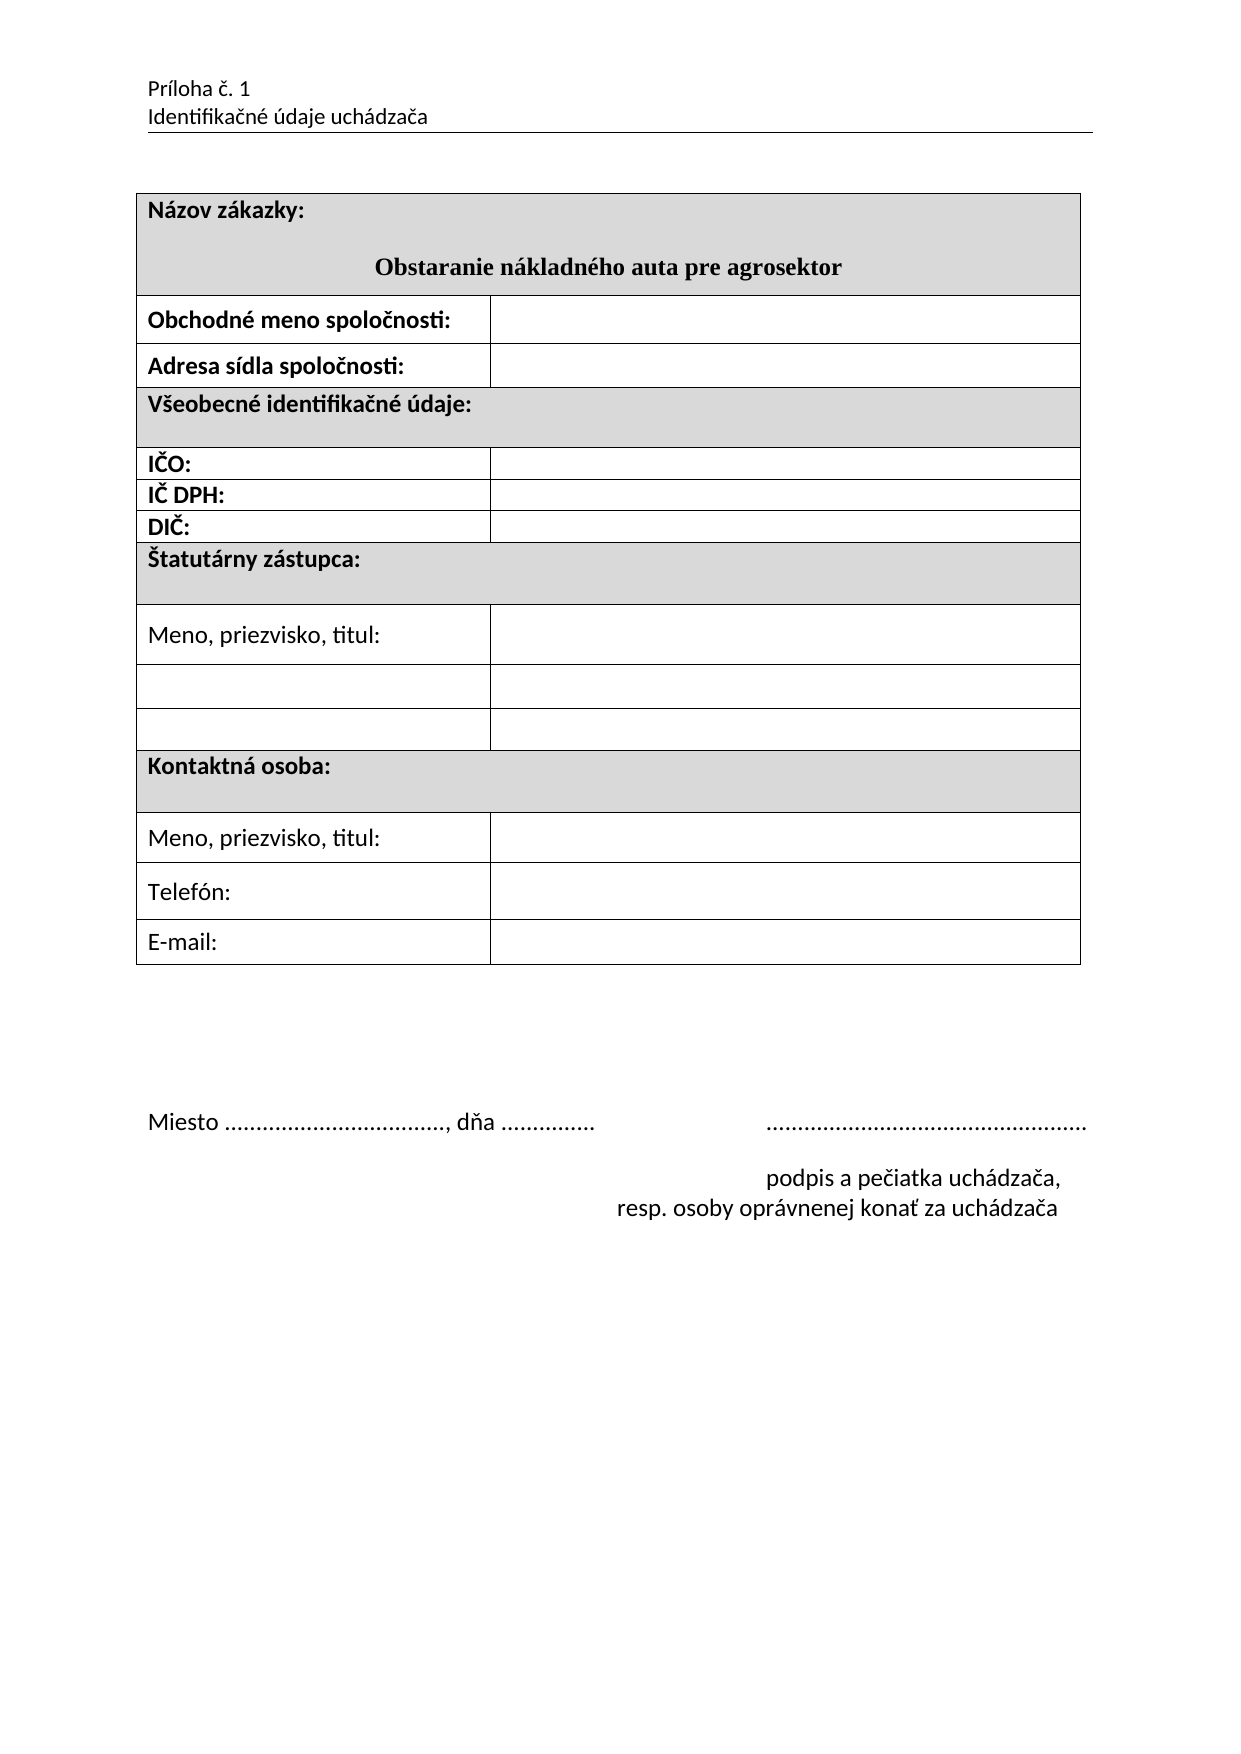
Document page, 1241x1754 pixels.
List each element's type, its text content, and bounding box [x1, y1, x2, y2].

table_cell Všeobecné identifikačné údaje: [137, 388, 1080, 447]
table_cell [491, 813, 1080, 862]
table_cell [491, 863, 1080, 919]
table_cell Štatutárny zástupca: [137, 543, 1080, 604]
table_cell [491, 709, 1080, 749]
table_cell [491, 480, 1080, 510]
table_cell IČ DPH: [137, 480, 490, 510]
table_cell [137, 665, 490, 708]
table_cell E-mail: [137, 920, 490, 964]
table_cell [137, 709, 490, 749]
table_cell Obchodné meno spoločnosti: [137, 296, 490, 343]
table_cell Telefón: [137, 863, 490, 919]
table_cell Adresa sídla spoločnosti: [137, 344, 490, 387]
table_cell Kontaktná osoba: [137, 751, 1080, 812]
table_cell Meno, priezvisko, titul: [137, 813, 490, 862]
table_cell [491, 296, 1080, 343]
table_cell [491, 920, 1080, 964]
text resp. osoby oprávnenej konať za uchádzača [148, 1192, 1093, 1223]
table_header Názov zákazky: Obstaranie nákladného auta pre agrosektor [137, 194, 1080, 295]
text Miesto ..................................., dňa ............... ................................................... [148, 1106, 1093, 1137]
table_cell [491, 665, 1080, 708]
table_cell [491, 511, 1080, 542]
table_cell [491, 605, 1080, 663]
table_cell IČO: [137, 448, 490, 479]
table_cell DIČ: [137, 511, 490, 542]
text podpis a pečiatka uchádzača, [664, 1162, 1093, 1192]
table_cell Meno, priezvisko, titul: [137, 605, 490, 663]
table_cell [491, 344, 1080, 387]
table_cell [491, 448, 1080, 479]
